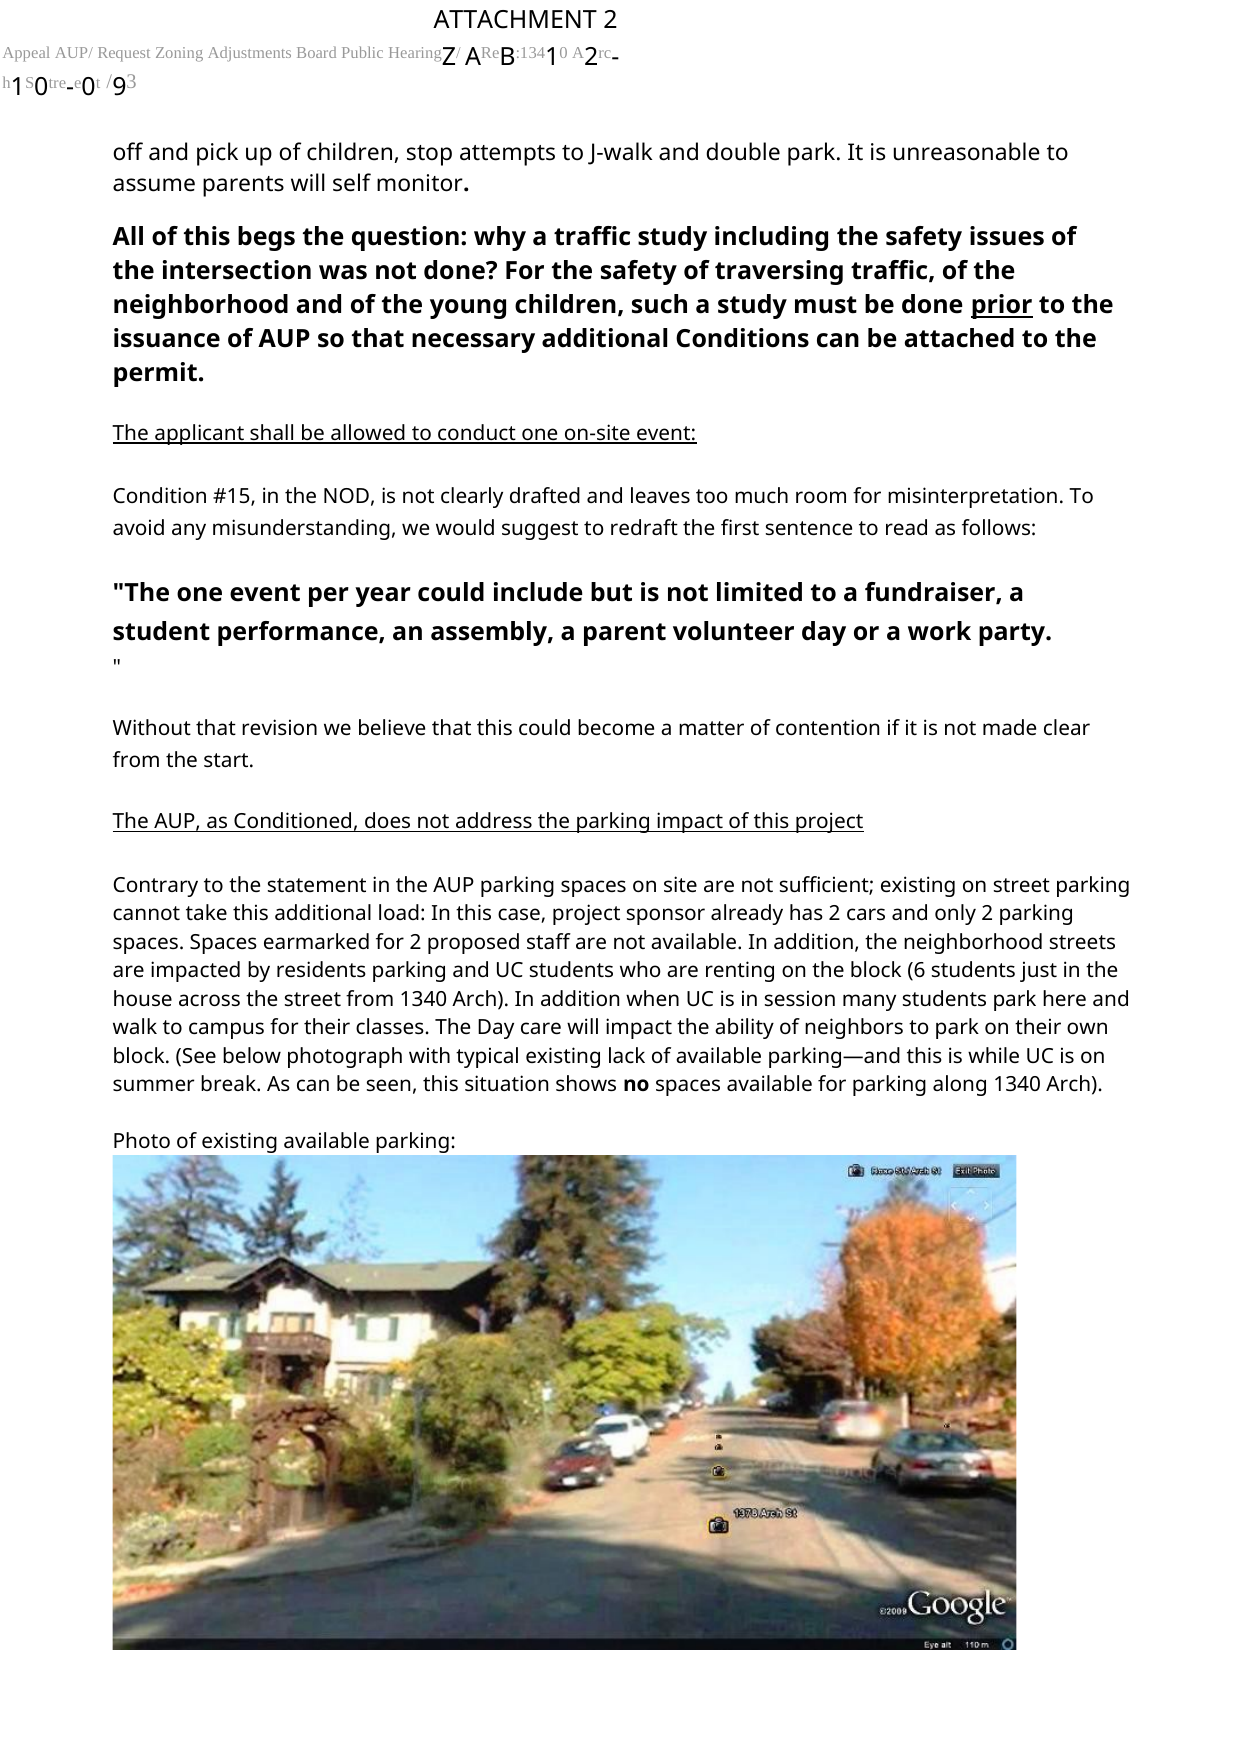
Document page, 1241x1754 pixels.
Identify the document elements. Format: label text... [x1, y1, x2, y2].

text off and pick up of children, stop attempts to J-walk and double park. It is unreasonable to assume parents will self monitor. [112, 136, 1113, 198]
text Without that revision we believe that this could become a matter of contention if it is not made clear from the start. [112, 713, 1106, 774]
text Condition #15, in the NOD, is not clearly drafted and leaves too much room for misinterpretation. To avoid any misunderstanding, we would suggest to redraft the first sentence to read as follows: [112, 481, 1113, 542]
text Photo of existing available parking: [112, 1127, 1148, 1155]
picture [112, 1155, 1017, 1650]
subtitle All of this begs the question: why a traffic study including the safety issues of the intersection was not done? For the safety of traversing traffic, of the neighborhood and of the young children, such a study must be done prior to the issuance of AUP so that necessary additional Conditions can be attached to the permit. [112, 219, 1114, 389]
text Contrary to the statement in the AUP parking spaces on site are not sufficient; existing on street parking cannot take this additional load: In this case, project sponsor already has 2 cars and only 2 parking spaces. Spaces earmarked for 2 proposed staff are not available. In addition, the neighborhood streets are impacted by residents parking and UC students who are renting on the block (6 students just in the house across the street from 1340 Arch). In addition when UC is in session many students park here and walk to campus for their classes. The Day care will impact the ability of neighbors to park on their own block. (See below photograph with typical existing lack of available parking—and this is while UC is on summer break. As can be seen, this situation shows no spaces available for parking along 1340 Arch). [112, 870, 1137, 1098]
subtitle "The one event per year could include but is not limited to a fundraiser, a student performance, an assembly, a parent volunteer day or a work party. " [112, 574, 1053, 680]
text The applicant shall be allowed to conduct one on-site event: [112, 418, 1148, 447]
text The AUP, as Conditioned, does not address the parking impact of this project [112, 807, 1148, 835]
